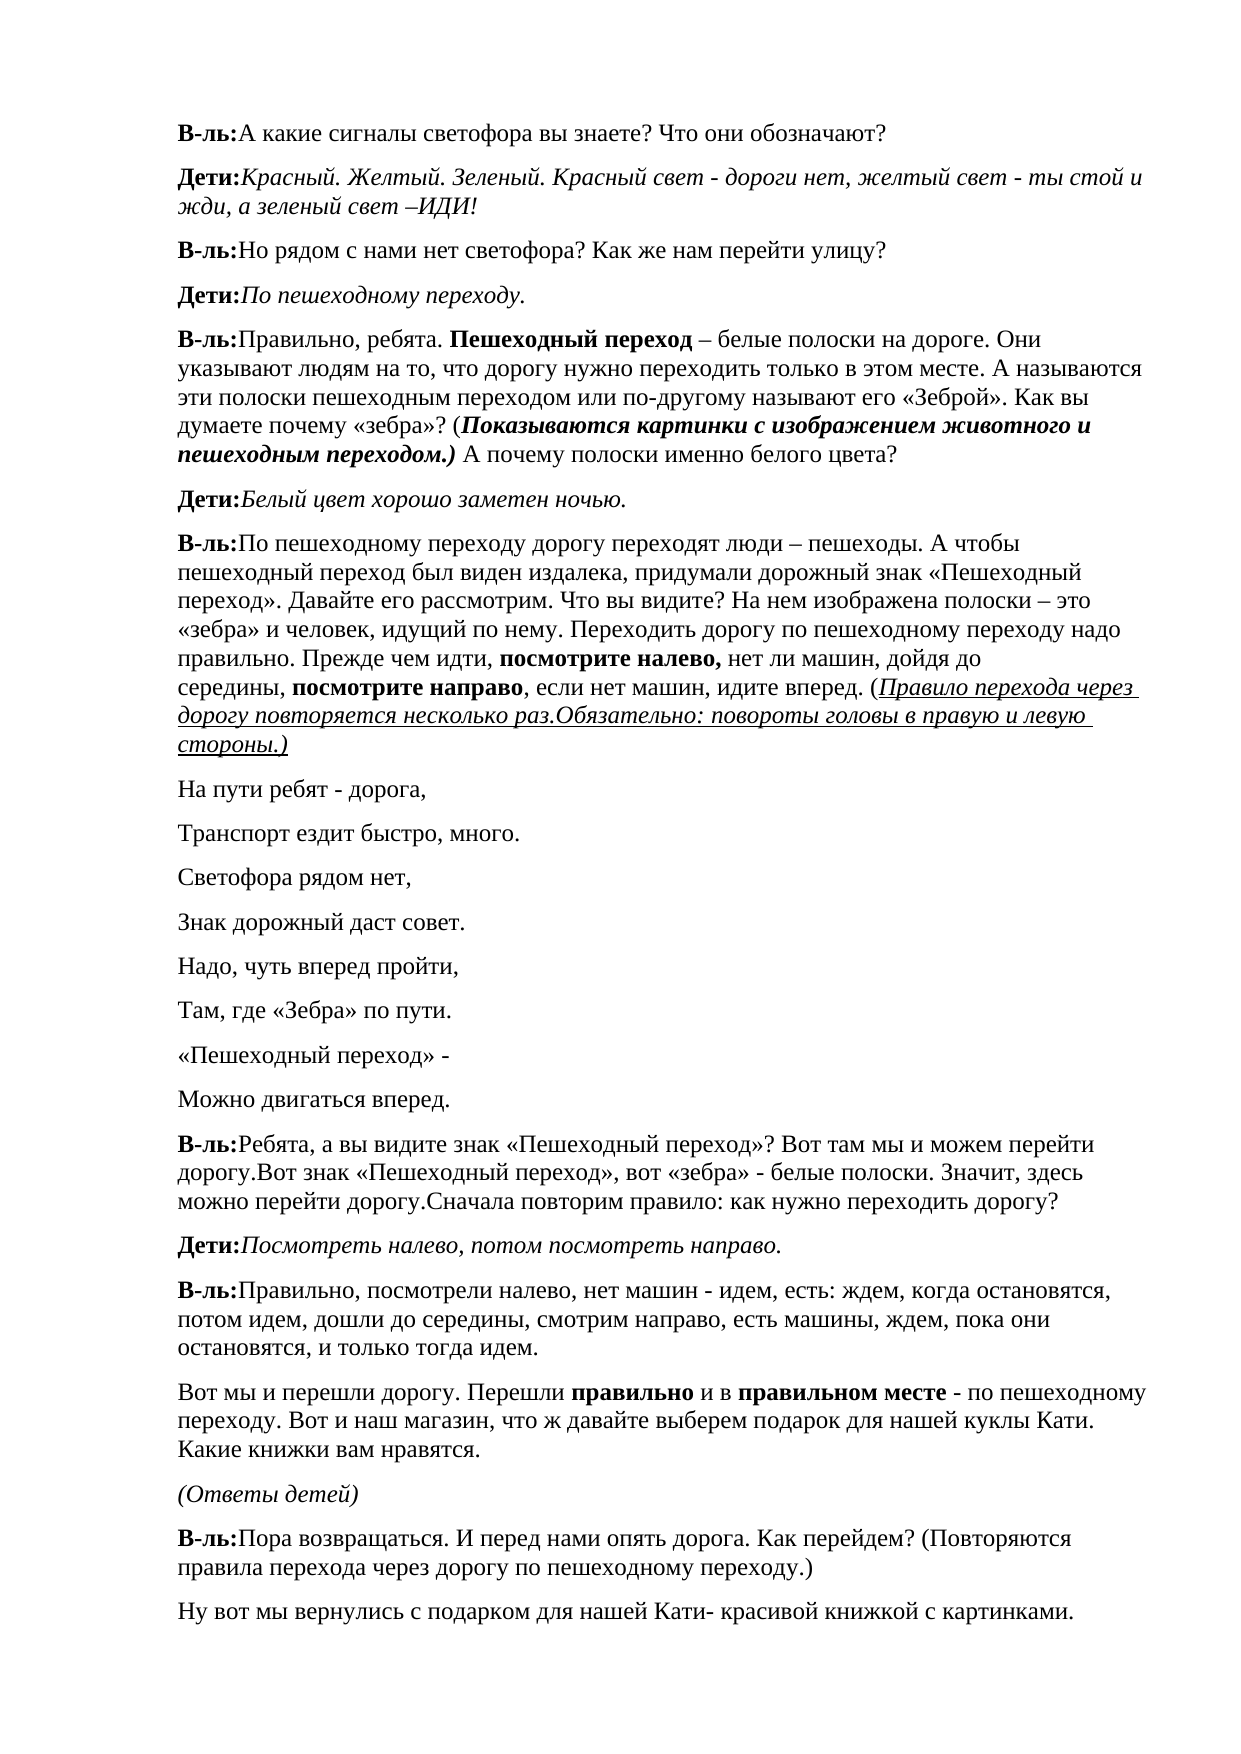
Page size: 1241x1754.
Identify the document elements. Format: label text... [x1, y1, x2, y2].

text Светофора рядом нет, [177, 862, 1152, 891]
text Транспорт ездит быстро, много. [177, 818, 1152, 847]
text Дети:По пешеходному переходу. [177, 280, 1152, 309]
text Можно двигаться вперед. [177, 1084, 1152, 1113]
text Вот мы и перешли дорогу. Перешли правильно и в правильном месте - по пешеходному переходу. Вот и наш магазин, что ж давайте выберем подарок для нашей куклы Кати. Какие книжки вам нравятся. [177, 1377, 1152, 1463]
text Надо, чуть вперед пройти, [177, 951, 1152, 980]
text Дети:Белый цвет хорошо заметен ночью. [177, 484, 1152, 512]
text Там, где «Зебра» по пути. [177, 996, 1152, 1024]
text Дети:Красный. Желтый. Зеленый. Красный свет - дороги нет, желтый свет - ты стой и жди, а зеленый свет –ИДИ! [177, 162, 1152, 220]
text «Пешеходный переход» - [177, 1040, 1152, 1069]
text (Ответы детей) [177, 1479, 1152, 1507]
text В-ль:Но рядом с нами нет светофора? Как же нам перейти улицу? [177, 236, 1152, 264]
text В-ль:Пора возвращаться. И перед нами опять дорога. Как перейдем? (Повторяются правила перехода через дорогу по пешеходному переходу.) [177, 1523, 1152, 1581]
text Дети:Посмотреть налево, потом посмотреть направо. [177, 1231, 1152, 1259]
text В-ль:Правильно, ребята. Пешеходный переход – белые полоски на дороге. Они указывают людям на то, что дорогу нужно переходить только в этом месте. А называются эти полоски пешеходным переходом или по-другому называют его «Зеброй». Как вы думаете почему «зебра»? (Показываются картинки с изображением животного и пешеходным переходом.) А почему полоски именно белого цвета? [177, 324, 1152, 468]
text В-ль:Правильно, посмотрели налево, нет машин - идем, есть: ждем, когда остановятся, потом идем, дошли до середины, смотрим направо, есть машины, ждем, пока они остановятся, и только тогда идем. [177, 1275, 1152, 1361]
text На пути ребят - дорога, [177, 774, 1152, 802]
text В-ль:По пешеходному переходу дорогу переходят люди – пешеходы. А чтобы пешеходный переход был виден издалека, придумали дорожный знак «Пешеходный переход». Давайте его рассмотрим. Что вы видите? На нем изображена полоски – это «зебра» и человек, идущий по нему. Переходить дорогу по пешеходному переходу надо правильно. Прежде чем идти, посмотрите налево, нет ли машин, дойдя до середины, посмотрите направо, если нет машин, идите вперед. (Правило перехода через дорогу повторяется несколько раз.Обязательно: повороты головы в правую и левую стороны.) [177, 528, 1152, 758]
text В-ль:Ребята, а вы видите знак «Пешеходный переход»? Вот там мы и можем перейти дорогу.Вот знак «Пешеходный переход», вот «зебра» - белые полоски. Значит, здесь можно перейти дорогу.Сначала повторим правило: как нужно переходить дорогу? [177, 1129, 1152, 1215]
text В-ль:А какие сигналы светофора вы знаете? Что они обозначают? [177, 118, 1152, 147]
text Ну вот мы вернулись с подарком для нашей Кати- красивой книжкой с картинками. [177, 1596, 1152, 1625]
text Знак дорожный даст совет. [177, 907, 1152, 936]
